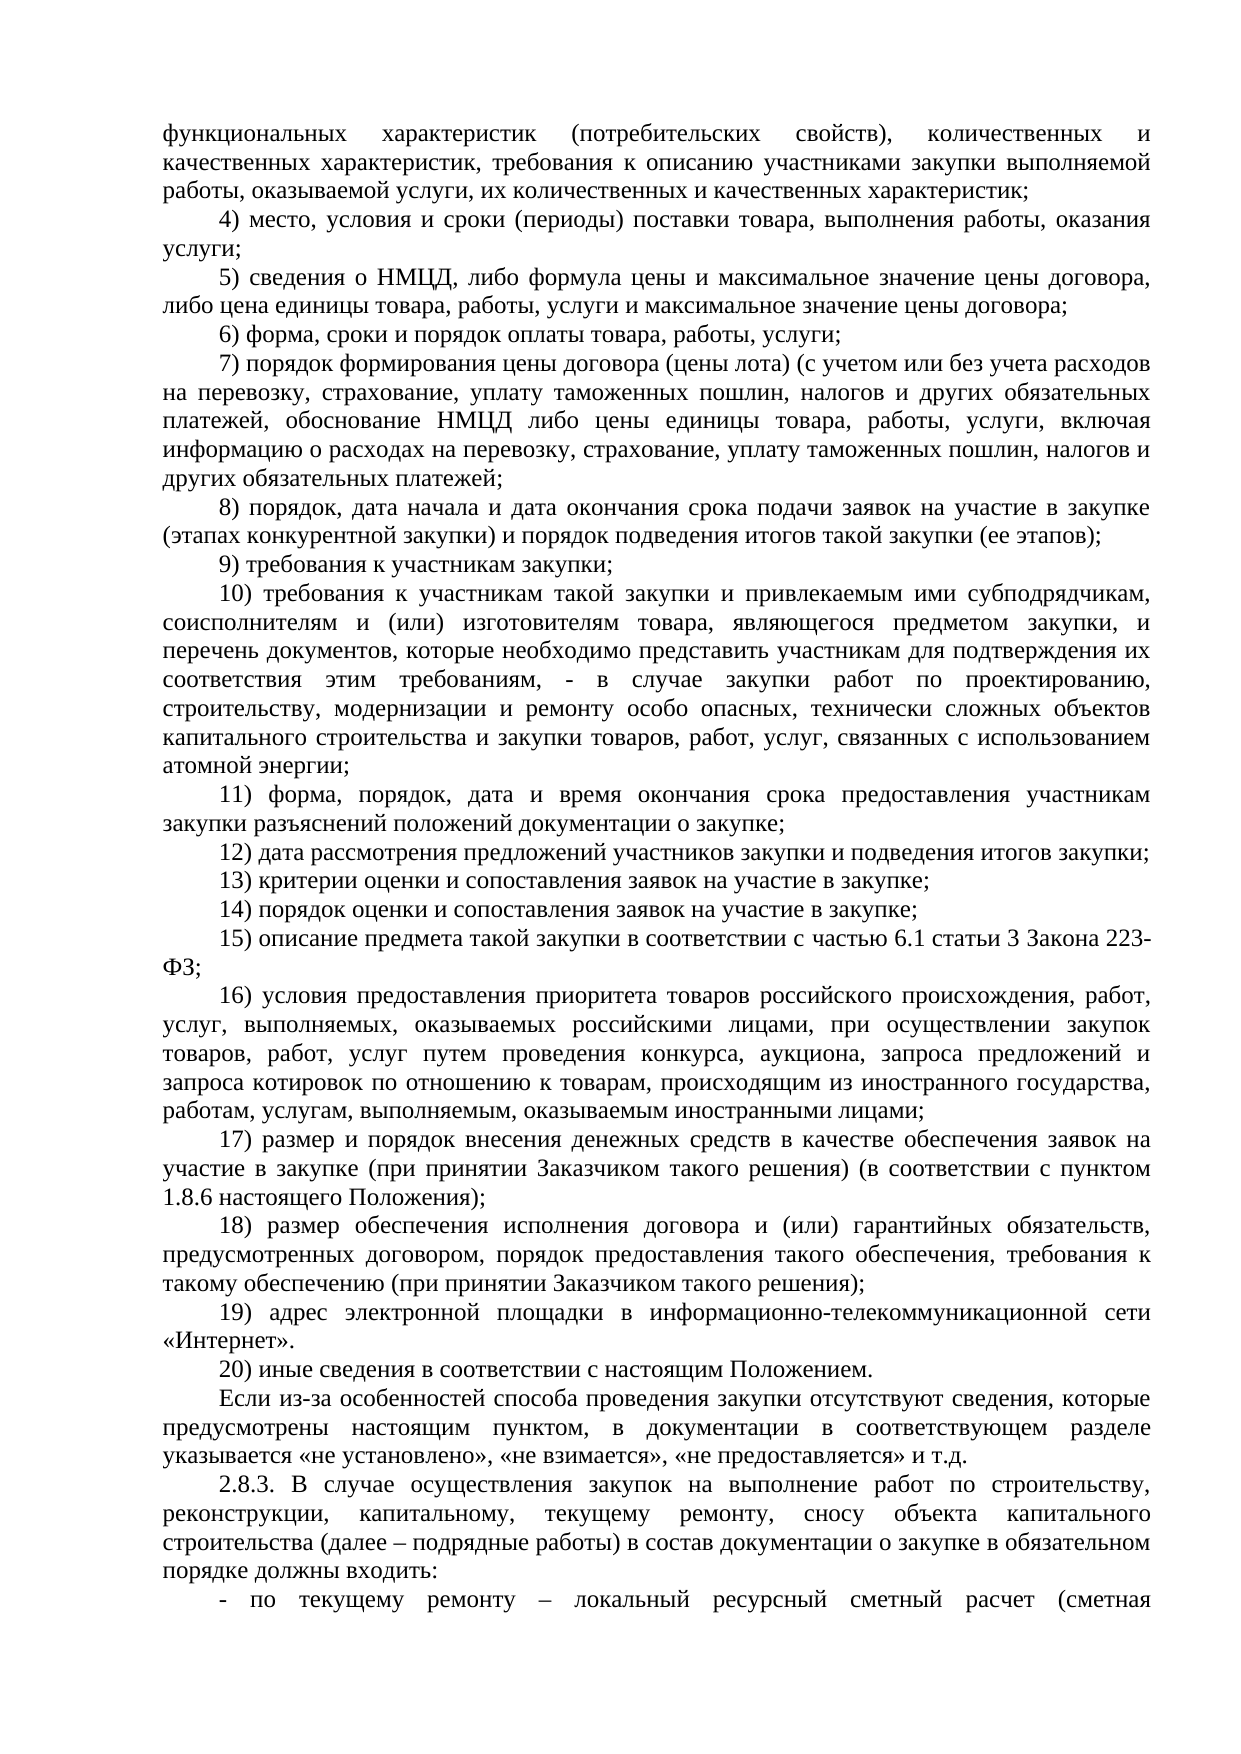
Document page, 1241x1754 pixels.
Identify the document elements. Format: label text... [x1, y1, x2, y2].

text 8) порядок, дата начала и дата окончания срока подачи заявок на участие в закупке (этапах конкурентной закупки) и порядок подведения итогов такой закупки (ее этапов); [162, 492, 1152, 549]
text 11) форма, порядок, дата и время окончания срока предоставления участникам закупки разъяснений положений документации о закупке; [162, 779, 1152, 837]
text 15) описание предмета такой закупки в соответствии с частью 6.1 статьи 3 Закона 223-ФЗ; [162, 923, 1152, 981]
text 5) сведения о НМЦД, либо формула цены и максимальное значение цены договора, либо цена единицы товара, работы, услуги и максимальное значение цены договора; [162, 262, 1152, 319]
text 7) порядок формирования цены договора (цены лота) (с учетом или без учета расходов на перевозку, страхование, уплату таможенных пошлин, налогов и других обязательных платежей, обоснование НМЦД либо цены единицы товара, работы, услуги, включая информацию о расходах на перевозку, страхование, уплату таможенных пошлин, налогов и других обязательных платежей; [162, 348, 1152, 492]
text 2.8.3. В случае осуществления закупок на выполнение работ по строительству, реконструкции, капитальному, текущему ремонту, сносу объекта капитального строительства (далее – подрядные работы) в состав документации о закупке в обязательном порядке должны входить: [162, 1469, 1152, 1584]
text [162, 1584, 1152, 1613]
text 9) требования к участникам закупки; [162, 549, 1152, 578]
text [162, 118, 1152, 204]
text 19) адрес электронной площадки в информационно-телекоммуникационной сети «Интернет». [162, 1297, 1152, 1354]
text Если из-за особенностей способа проведения закупки отсутствуют сведения, которые предусмотрены настоящим пунктом, в документации в соответствующем разделе указывается «не установлено», «не взимается», «не предоставляется» и т.д. [162, 1383, 1152, 1469]
text 12) дата рассмотрения предложений участников закупки и подведения итогов закупки; [162, 837, 1152, 866]
text 20) иные сведения в соответствии с настоящим Положением. [162, 1354, 1152, 1383]
text 18) размер обеспечения исполнения договора и (или) гарантийных обязательств, предусмотренных договором, порядок предоставления такого обеспечения, требования к такому обеспечению (при принятии Заказчиком такого решения); [162, 1211, 1152, 1297]
text 13) критерии оценки и сопоставления заявок на участие в закупке; [162, 866, 1152, 894]
text 10) требования к участникам такой закупки и привлекаемым ими субподрядчикам, соисполнителям и (или) изготовителям товара, являющегося предметом закупки, и перечень документов, которые необходимо представить участникам для подтверждения их соответствия этим требованиям, - в случае закупки работ по проектированию, строительству, модернизации и ремонту особо опасных, технически сложных объектов капитального строительства и закупки товаров, работ, услуг, связанных с использованием атомной энергии; [162, 578, 1152, 779]
text 14) порядок оценки и сопоставления заявок на участие в закупке; [162, 894, 1152, 923]
text 16) условия предоставления приоритета товаров российского происхождения, работ, услуг, выполняемых, оказываемых российскими лицами, при осуществлении закупок товаров, работ, услуг путем проведения конкурса, аукциона, запроса предложений и запроса котировок по отношению к товарам, происходящим из иностранного государства, работам, услугам, выполняемым, оказываемым иностранными лицами; [162, 981, 1152, 1124]
text 4) место, условия и сроки (периоды) поставки товара, выполнения работы, оказания услуги; [162, 204, 1152, 262]
text 17) размер и порядок внесения денежных средств в качестве обеспечения заявок на участие в закупке (при принятии Заказчиком такого решения) (в соответствии с пунктом 1.8.6 настоящего Положения); [162, 1124, 1152, 1211]
text 6) форма, сроки и порядок оплаты товара, работы, услуги; [162, 319, 1152, 348]
